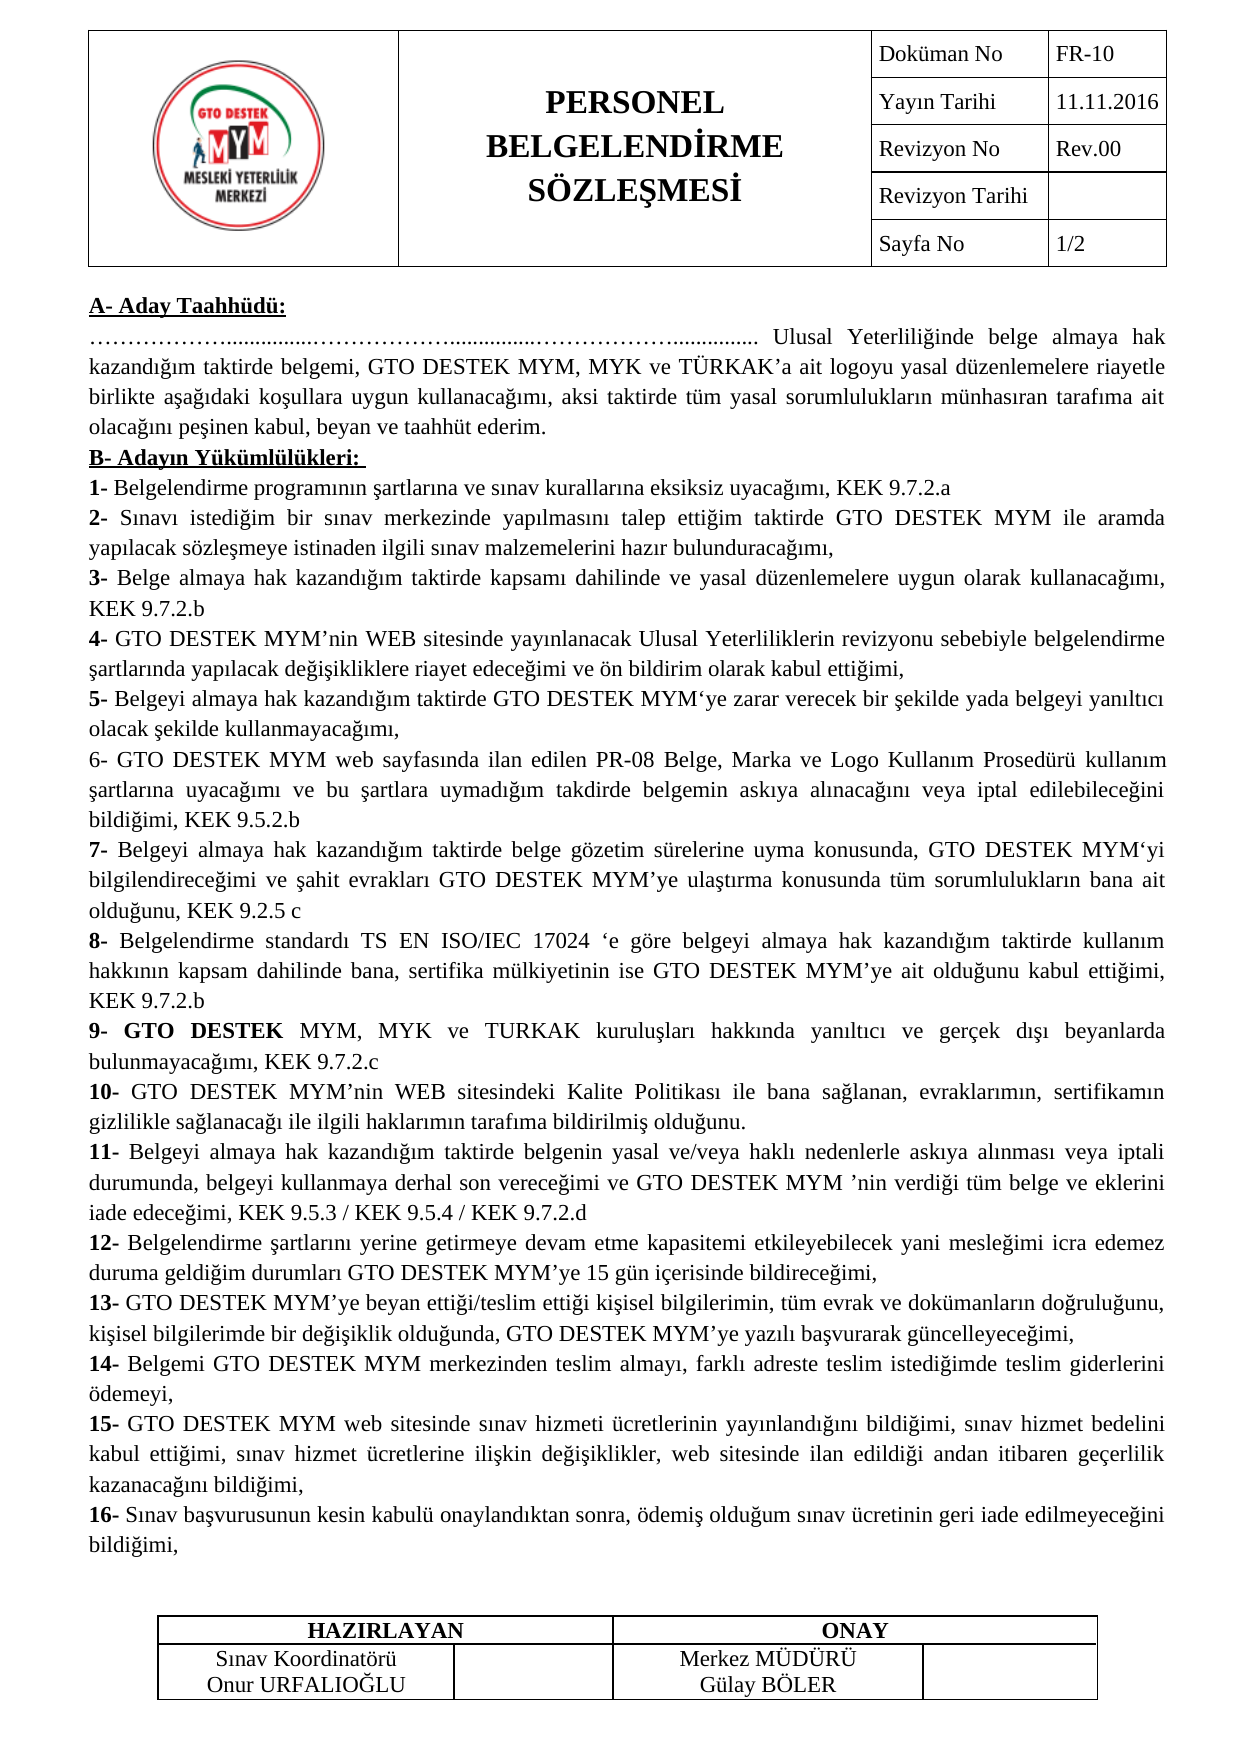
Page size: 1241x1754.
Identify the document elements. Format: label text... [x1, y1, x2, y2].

text 10- GTO DESTEK MYM’nin WEB sitesindeki Kalite Politikası ile bana sağlanan, evraklarımın, sertifikamın gizlilikle sağlanacağı ile ilgili haklarımın tarafıma bildirilmiş olduğunu. [89, 1078, 1167, 1134]
text 6- GTO DESTEK MYM web sayfasında ilan edilen PR-08 Belge, Marka ve Logo Kullanım Prosedürü kullanım şartlarına uyacağımı ve bu şartlara uymadığım takdirde belgemin askıya alınacağını veya iptal edilebileceğini bildiğimi, KEK 9.5.2.b [89, 746, 1167, 832]
text ………………...............………………...............………………............... Ulusal Yeterliliğinde belge almaya hak kazandığım taktirde belgemi, GTO DESTEK MYM, MYK ve TÜRKAK’a ait logoyu yasal düzenlemelere riayetle birlikte aşağıdaki koşullara uygun kullanacağımı, aksi taktirde tüm yasal sorumlulukların münhasıran tarafıma ait olacağını peşinen kabul, beyan ve taahhüt ederim. [89, 323, 1167, 440]
text 4- GTO DESTEK MYM’nin WEB sitesinde yayınlanacak Ulusal Yeterliliklerin revizyonu sebebiyle belgelendirme şartlarında yapılacak değişikliklere riayet edeceğimi ve ön bildirim olarak kabul ettiğimi, [89, 625, 1167, 681]
text 15- GTO DESTEK MYM web sitesinde sınav hizmeti ücretlerinin yayınlandığını bildiğimi, sınav hizmet bedelini kabul ettiğimi, sınav hizmet ücretlerine ilişkin değişiklikler, web sitesinde ilan edildiği andan itibaren geçerlilik kazanacağını bildiğimi, [89, 1410, 1167, 1497]
picture [149, 59, 338, 235]
text 2- Sınavı istediğim bir sınav merkezinde yapılmasını talep ettiğim taktirde GTO DESTEK MYM ile aramda yapılacak sözleşmeye istinaden ilgili sınav malzemelerini hazır bulunduracağımı, [89, 504, 1167, 561]
text 11- Belgeyi almaya hak kazandığım taktirde belgenin yasal ve/veya haklı nedenlerle askıya alınması veya iptali durumunda, belgeyi kullanmaya derhal son vereceğimi ve GTO DESTEK MYM ’nin verdiği tüm belge ve eklerini iade edeceğimi, KEK 9.5.3 / KEK 9.5.4 / KEK 9.7.2.d [89, 1138, 1167, 1225]
text 3- Belge almaya hak kazandığım taktirde kapsamı dahilinde ve yasal düzenlemelere uygun olarak kullanacağımı, KEK 9.7.2.b [89, 564, 1167, 621]
text 12- Belgelendirme şartlarını yerine getirmeye devam etme kapasitemi etkileyebilecek yani mesleğimi icra edemez duruma geldiğim durumları GTO DESTEK MYM’ye 15 gün içerisinde bildireceğimi, [89, 1229, 1167, 1286]
text 14- Belgemi GTO DESTEK MYM merkezinden teslim almayı, farklı adreste teslim istediğimde teslim giderlerini ödemeyi, [89, 1350, 1167, 1406]
text A- Aday Taahhüdü: [89, 293, 1167, 319]
text B- Adayın Yükümlülükleri: [89, 444, 1167, 470]
text 16- Sınav başvurusunun kesin kabulü onaylandıktan sonra, ödemiş olduğum sınav ücretinin geri iade edilmeyeceğini bildiğimi, [89, 1501, 1167, 1557]
text 9- GTO DESTEK MYM, MYK ve TURKAK kuruluşları hakkında yanıltıcı ve gerçek dışı beyanlarda bulunmayacağımı, KEK 9.7.2.c [89, 1018, 1167, 1074]
text 8- Belgelendirme standardı TS EN ISO/IEC 17024 ‘e göre belgeyi almaya hak kazandığım taktirde kullanım hakkının kapsam dahilinde bana, sertifika mülkiyetinin ise GTO DESTEK MYM’ye ait olduğunu kabul ettiğimi, KEK 9.7.2.b [89, 927, 1167, 1014]
text 1- Belgelendirme programının şartlarına ve sınav kurallarına eksiksiz uyacağımı, KEK 9.7.2.a [89, 474, 1167, 500]
text 5- Belgeyi almaya hak kazandığım taktirde GTO DESTEK MYM‘ye zarar verecek bir şekilde yada belgeyi yanıltıcı olacak şekilde kullanmayacağımı, [89, 685, 1167, 742]
text 13- GTO DESTEK MYM’ye beyan ettiği/teslim ettiği kişisel bilgilerimin, tüm evrak ve dokümanların doğruluğunu, kişisel bilgilerimde bir değişiklik olduğunda, GTO DESTEK MYM’ye yazılı başvurarak güncelleyeceğimi, [89, 1289, 1167, 1346]
text 7- Belgeyi almaya hak kazandığım taktirde belge gözetim sürelerine uyma konusunda, GTO DESTEK MYM‘yi bilgilendireceğimi ve şahit evrakları GTO DESTEK MYM’ye ulaştırma konusunda tüm sorumlulukların bana ait olduğunu, KEK 9.2.5 c [89, 836, 1167, 923]
